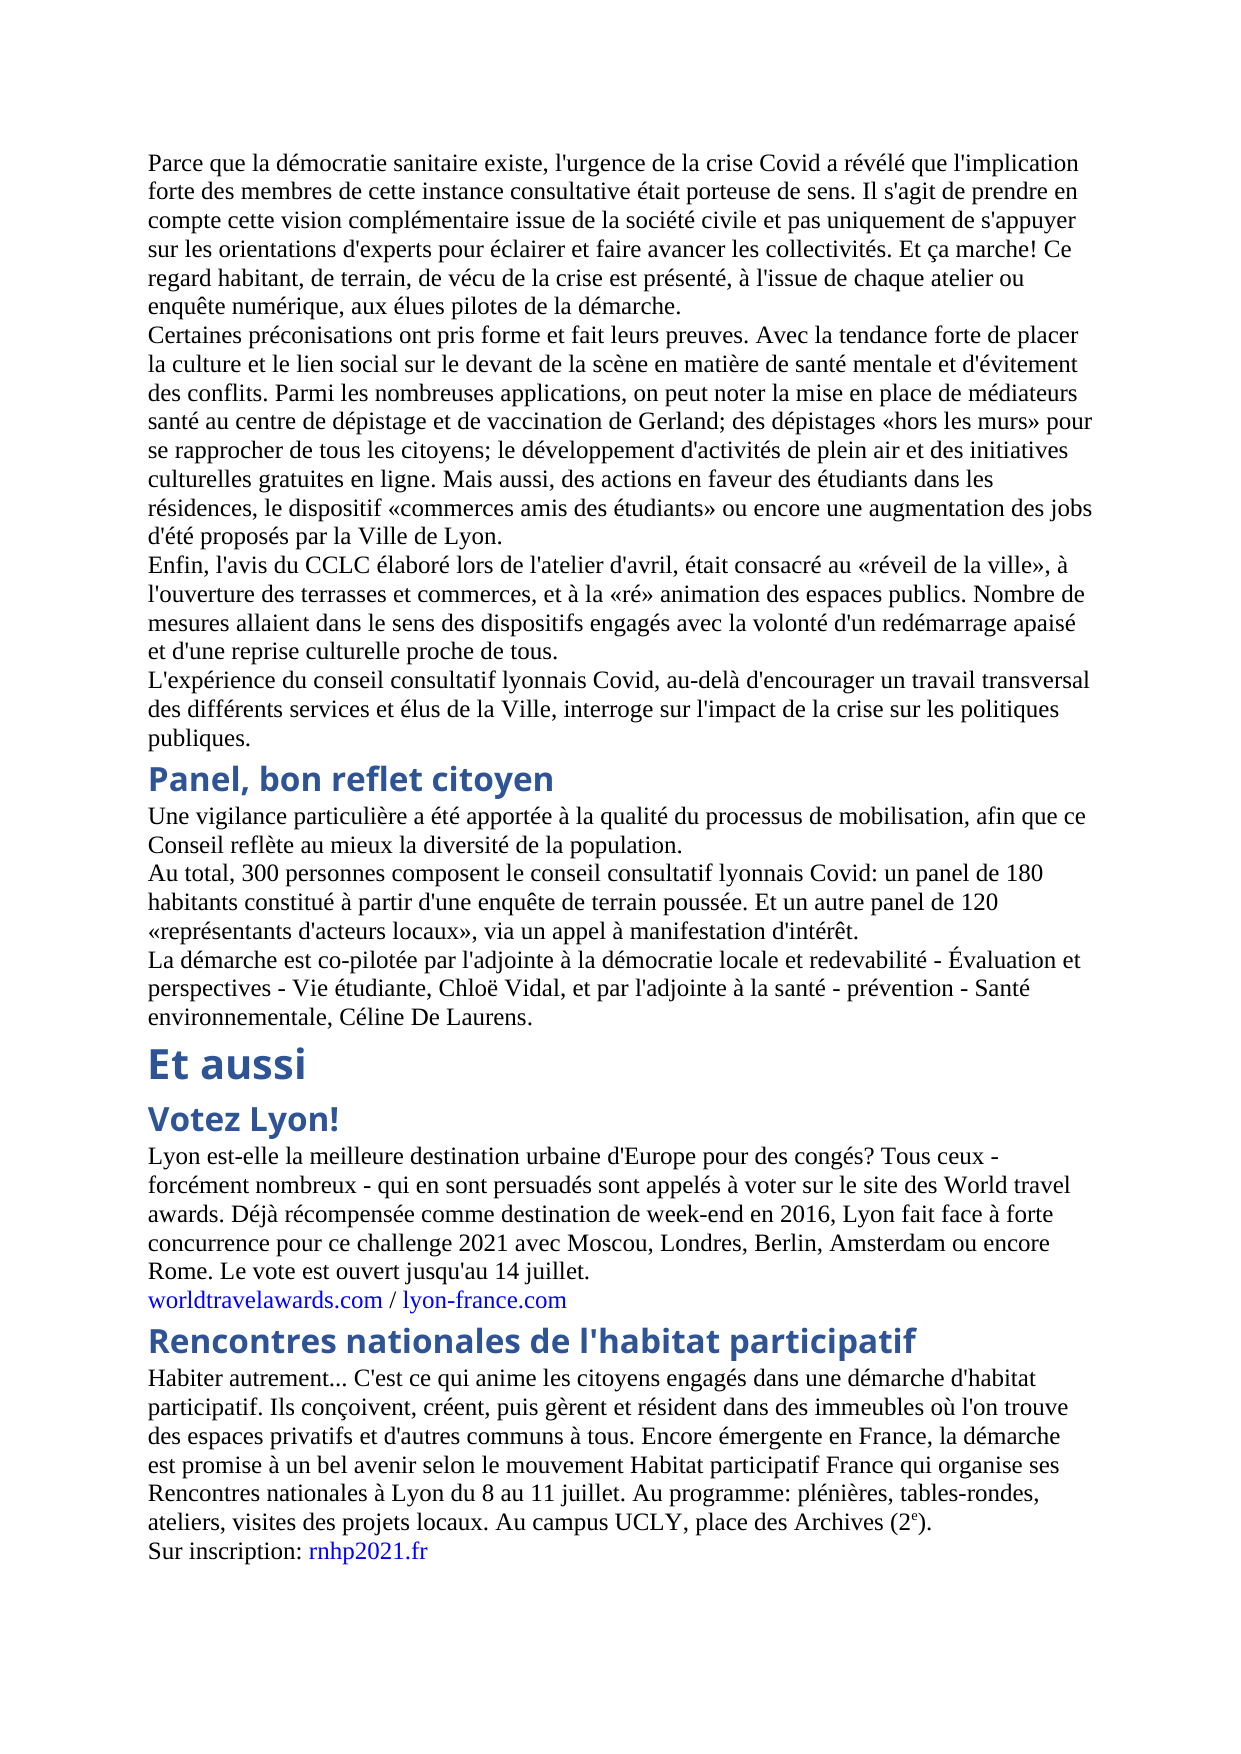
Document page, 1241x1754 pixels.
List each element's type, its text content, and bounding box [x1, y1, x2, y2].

text Une vigilance particulière a été apportée à la qualité du processus de mobilisation, afin que ce Conseil reflète au mieux la diversité de la population. [148, 801, 1093, 858]
text Habiter autrement... C'est ce qui anime les citoyens engagés dans une démarche d'habitat participatif. Ils conçoivent, créent, puis gèrent et résident dans des immeubles où l'on trouve des espaces privatifs et d'autres communs à tous. Encore émergente en France, la démarche est promise à un bel avenir selon le mouvement Habitat participatif France qui organise ses Rencontres nationales à Lyon du 8 au 11 juillet. Au programme: plénières, tables-rondes, ateliers, visites des projets locaux. Au campus UCLY, place des Archives (2e). [148, 1363, 1093, 1536]
text La démarche est co-pilotée par l'adjointe à la démocratie locale et redevabilité - Évaluation et perspectives - Vie étudiante, Chloë Vidal, et par l'adjointe à la santé - prévention - Santé environnementale, Céline De Laurens. [148, 945, 1093, 1031]
text worldtravelawards.com / lyon-france.com [148, 1285, 1093, 1314]
text Lyon est-elle la meilleure destination urbaine d'Europe pour des congés? Tous ceux - forcément nombreux - qui en sont persuadés sont appelés à voter sur le site des World travel awards. Déjà récompensée comme destination de week-end en 2016, Lyon fait face à forte concurrence pour ce challenge 2021 avec Moscou, Londres, Berlin, Amsterdam ou encore Rome. Le vote est ouvert jusqu'au 14 juillet. [148, 1141, 1093, 1285]
text L'expérience du conseil consultatif lyonnais Covid, au-delà d'encourager un travail transversal des différents services et élus de la Ville, interroge sur l'impact de la crise sur les politiques publiques. [148, 665, 1093, 751]
text Parce que la démocratie sanitaire existe, l'urgence de la crise Covid a révélé que l'implication forte des membres de cette instance consultative était porteuse de sens. Il s'agit de prendre en compte cette vision complémentaire issue de la société civile et pas uniquement de s'appuyer sur les orientations d'experts pour éclairer et faire avancer les collectivités. Et ça marche! Ce regard habitant, de terrain, de vécu de la crise est présenté, à l'issue de chaque atelier ou enquête numérique, aux élues pilotes de la démarche. [148, 148, 1093, 320]
subtitle Panel, bon reflet citoyen [148, 756, 1093, 801]
subtitle Et aussi [148, 1035, 1093, 1092]
text Sur inscription: rnhp2021.fr [148, 1536, 1093, 1565]
text Enfin, l'avis du CCLC élaboré lors de l'atelier d'avril, était consacré au «réveil de la ville», à l'ouverture des terrasses et commerces, et à la «ré» animation des espaces publics. Nombre de mesures allaient dans le sens des dispositifs engagés avec la volonté d'un redémarrage apaisé et d'une reprise culturelle proche de tous. [148, 550, 1093, 665]
text Certaines préconisations ont pris forme et fait leurs preuves. Avec la tendance forte de placer la culture et le lien social sur le devant de la scène en matière de santé mentale et d'évitement des conflits. Parmi les nombreuses applications, on peut noter la mise en place de médiateurs santé au centre de dépistage et de vaccination de Gerland; des dépistages «hors les murs» pour se rapprocher de tous les citoyens; le développement d'activités de plein air et des initiatives culturelles gratuites en ligne. Mais aussi, des actions en faveur des étudiants dans les résidences, le dispositif «commerces amis des étudiants» ou encore une augmentation des jobs d'été proposés par la Ville de Lyon. [148, 320, 1093, 550]
subtitle Rencontres nationales de l'habitat participatif [148, 1318, 1093, 1363]
text Au total, 300 personnes composent le conseil consultatif lyonnais Covid: un panel de 180 habitants constitué à partir d'une enquête de terrain poussée. Et un autre panel de 120 «représentants d'acteurs locaux», via un appel à manifestation d'intérêt. [148, 858, 1093, 945]
subtitle Votez Lyon! [148, 1096, 1093, 1141]
